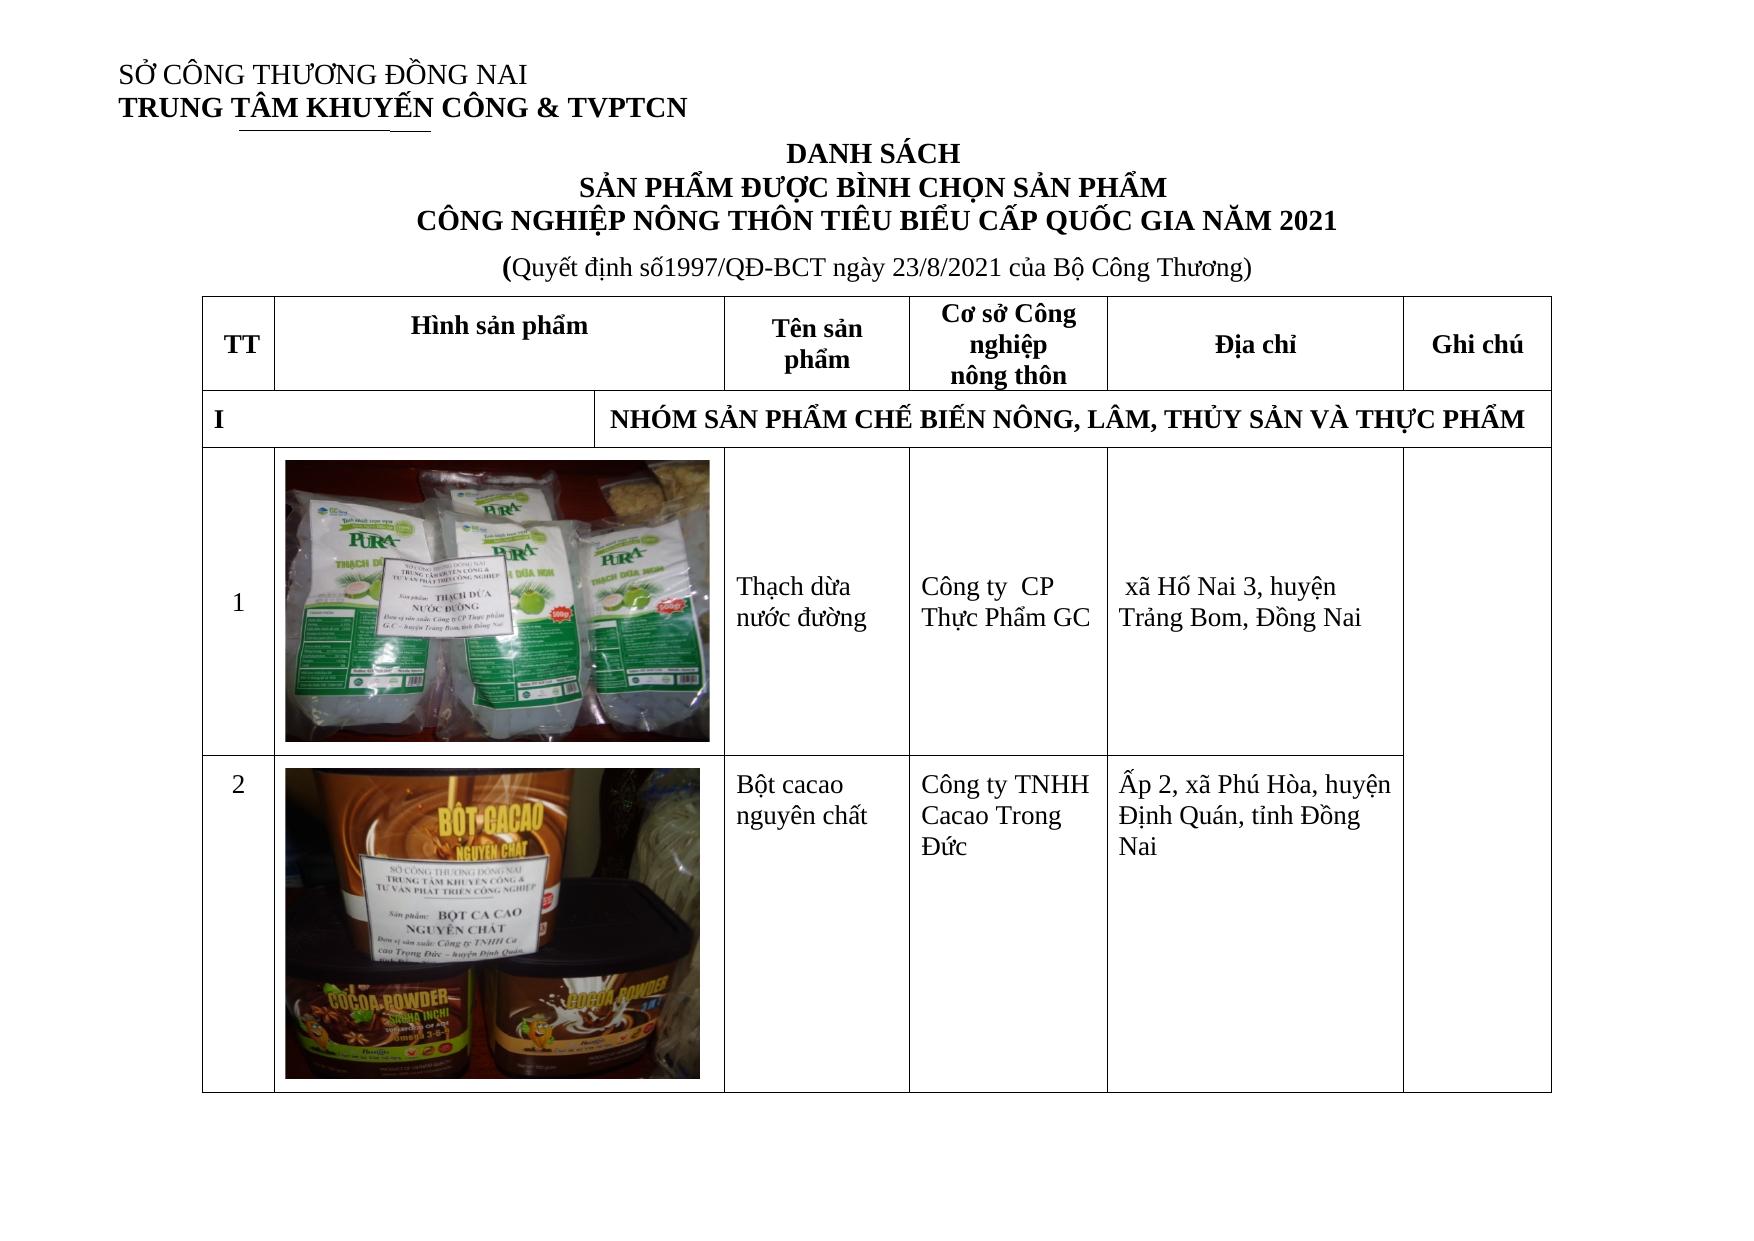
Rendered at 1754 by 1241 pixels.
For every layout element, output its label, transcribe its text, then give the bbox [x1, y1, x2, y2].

table_cell 1 [203, 448, 274, 754]
table_cell I [203, 391, 594, 447]
table_cell NHÓM SẢN PHẨM CHẾ BIẾN NÔNG, LÂM, THỦY SẢN VÀ THỰC PHẨM [595, 391, 1551, 447]
table_cell Bột cacao nguyên chất [725, 756, 909, 1092]
table_cell [275, 448, 724, 754]
text TRUNG TÂM KHUYẾN CÔNG & TVPTCN [118, 90, 1636, 124]
table_cell Thạch dừa nước đường [725, 448, 909, 754]
table_cell Ấp 2, xã Phú Hòa, huyện Định Quán, tỉnh Đồng Nai [1108, 756, 1403, 1092]
table_cell xã Hố Nai 3, huyện Trảng Bom, Đồng Nai [1108, 448, 1403, 754]
table_cell Công ty CP Thực Phẩm GC [910, 448, 1107, 754]
table_cell Công ty TNHH Cacao Trong Đức [910, 756, 1107, 1092]
text SỞ CÔNG THƯƠNG ĐỒNG NAI [118, 57, 1636, 90]
table_cell 2 [203, 756, 274, 1092]
table_cell [275, 756, 724, 1092]
table_cell [1404, 448, 1551, 1092]
table_header Tên sản phẩm [725, 297, 909, 390]
table_header Địa chỉ [1108, 297, 1403, 390]
text DANH SÁCH SẢN PHẨM ĐƯỢC BÌNH CHỌN SẢN PHẨM CÔNG NGHIỆP NÔNG THÔN TIÊU BIỂU CẤP QUỐC GIA NĂM 2021 [118, 136, 1636, 237]
table_header TT [203, 297, 274, 390]
table_header Hình sản phẩm [275, 297, 724, 390]
picture [285, 768, 700, 1079]
text (Quyết định số1997/QĐ-BCT ngày 23/8/2021 của Bộ Công Thương) [118, 249, 1636, 283]
table_header Ghi chú [1404, 297, 1551, 390]
picture [285, 460, 710, 742]
table_header Cơ sở Công nghiệp nông thôn [910, 297, 1107, 390]
